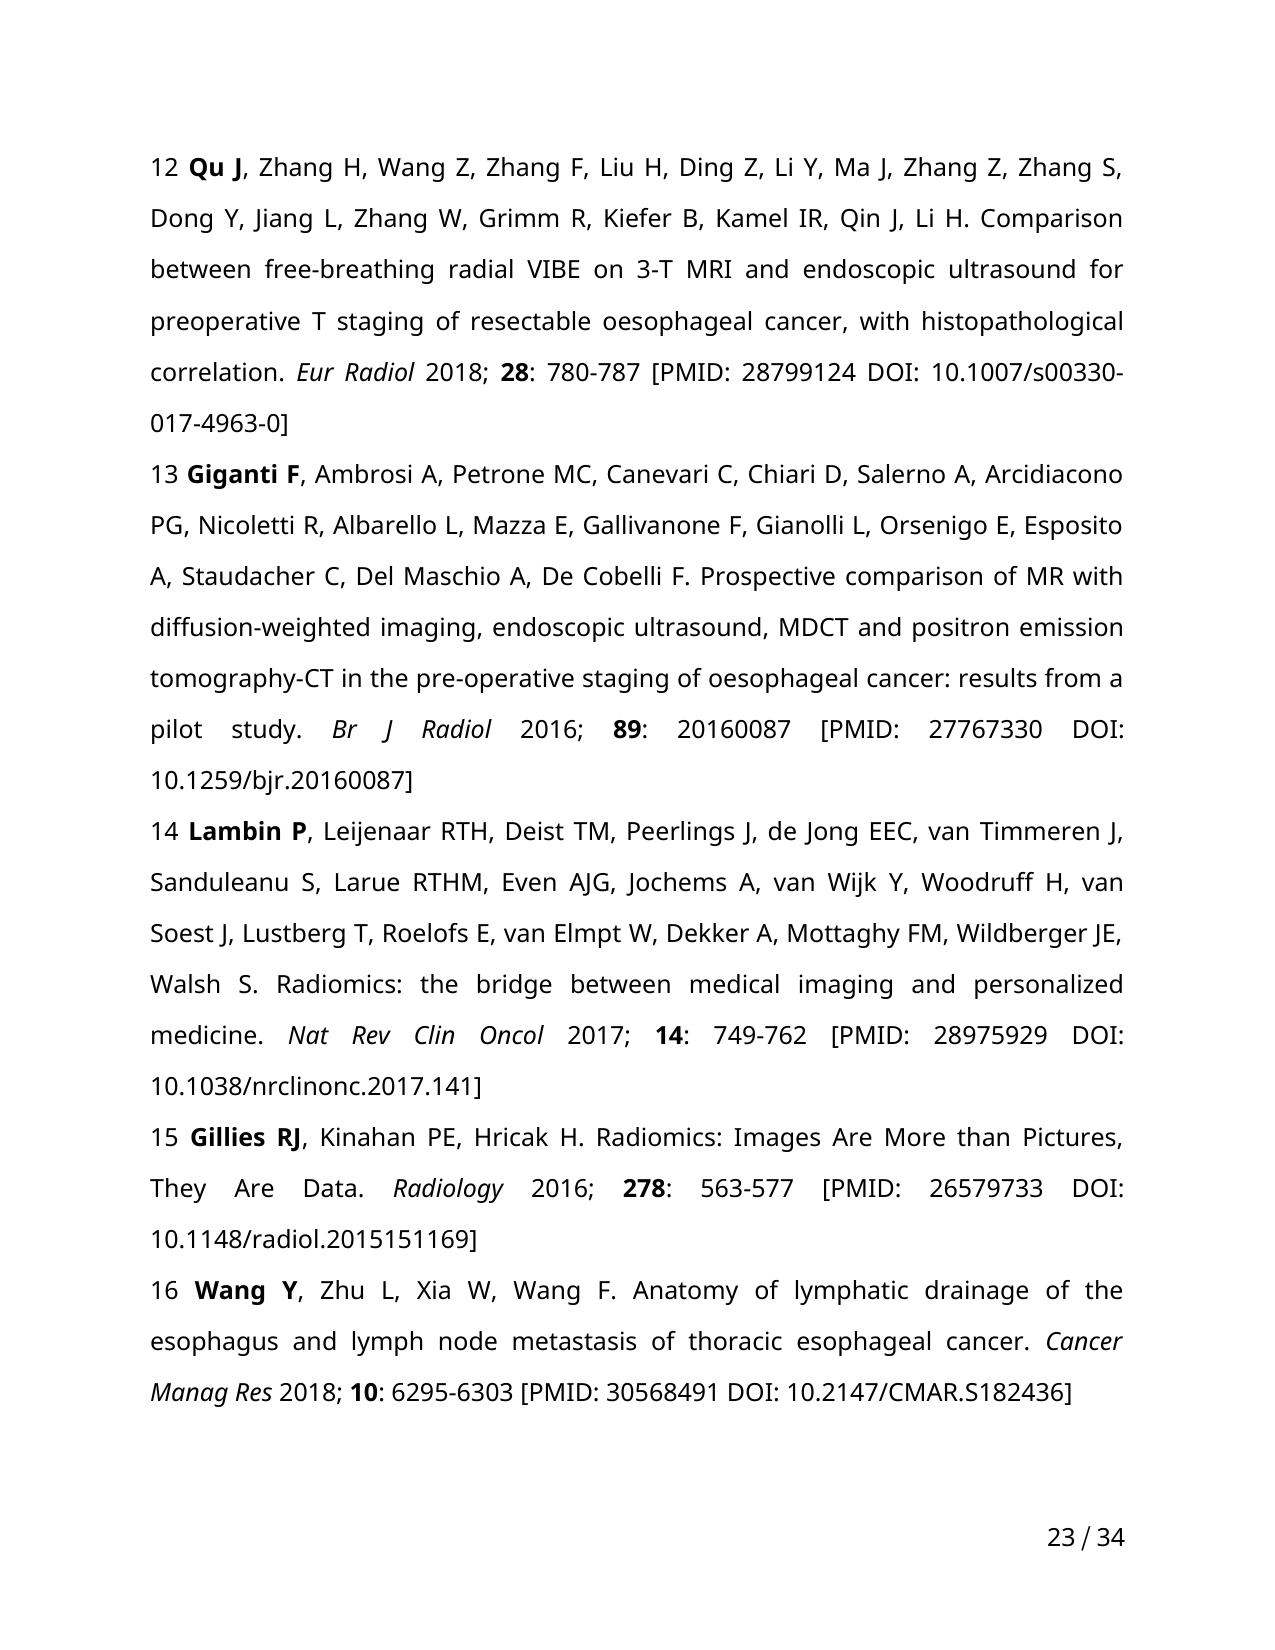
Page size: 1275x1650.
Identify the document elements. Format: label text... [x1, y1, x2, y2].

text 16 Wang Y, Zhu L, Xia W, Wang F. Anatomy of lymphatic drainage of the esophagus and lymph node metastasis of thoracic esophageal cancer. Cancer Manag Res 2018; 10: 6295-6303 [PMID: 30568491 DOI: 10.2147/CMAR.S182436] [150, 1273, 1125, 1409]
text 13 Giganti F, Ambrosi A, Petrone MC, Canevari C, Chiari D, Salerno A, Arcidiacono PG, Nicoletti R, Albarello L, Mazza E, Gallivanone F, Gianolli L, Orsenigo E, Esposito A, Staudacher C, Del Maschio A, De Cobelli F. Prospective comparison of MR with diffusion-weighted imaging, endoscopic ultrasound, MDCT and positron emission tomography-CT in the pre-operative staging of oesophageal cancer: results from a pilot study. Br J Radiol 2016; 89: 20160087 [PMID: 27767330 DOI: 10.1259/bjr.20160087] [150, 456, 1125, 797]
text 14 Lambin P, Leijenaar RTH, Deist TM, Peerlings J, de Jong EEC, van Timmeren J, Sanduleanu S, Larue RTHM, Even AJG, Jochems A, van Wijk Y, Woodruff H, van Soest J, Lustberg T, Roelofs E, van Elmpt W, Dekker A, Mottaghy FM, Wildberger JE, Walsh S. Radiomics: the bridge between medical imaging and personalized medicine. Nat Rev Clin Oncol 2017; 14: 749-762 [PMID: 28975929 DOI: 10.1038/nrclinonc.2017.141] [150, 813, 1125, 1103]
text 15 Gillies RJ, Kinahan PE, Hricak H. Radiomics: Images Are More than Pictures, They Are Data. Radiology 2016; 278: 563-577 [PMID: 26579733 DOI: 10.1148/radiol.2015151169] [150, 1120, 1125, 1256]
text 12 Qu J, Zhang H, Wang Z, Zhang F, Liu H, Ding Z, Li Y, Ma J, Zhang Z, Zhang S, Dong Y, Jiang L, Zhang W, Grimm R, Kiefer B, Kamel IR, Qin J, Li H. Comparison between free-breathing radial VIBE on 3-T MRI and endoscopic ultrasound for preoperative T staging of resectable oesophageal cancer, with histopathological correlation. Eur Radiol 2018; 28: 780-787 [PMID: 28799124 DOI: 10.1007/s00330-017-4963-0] [150, 150, 1125, 439]
